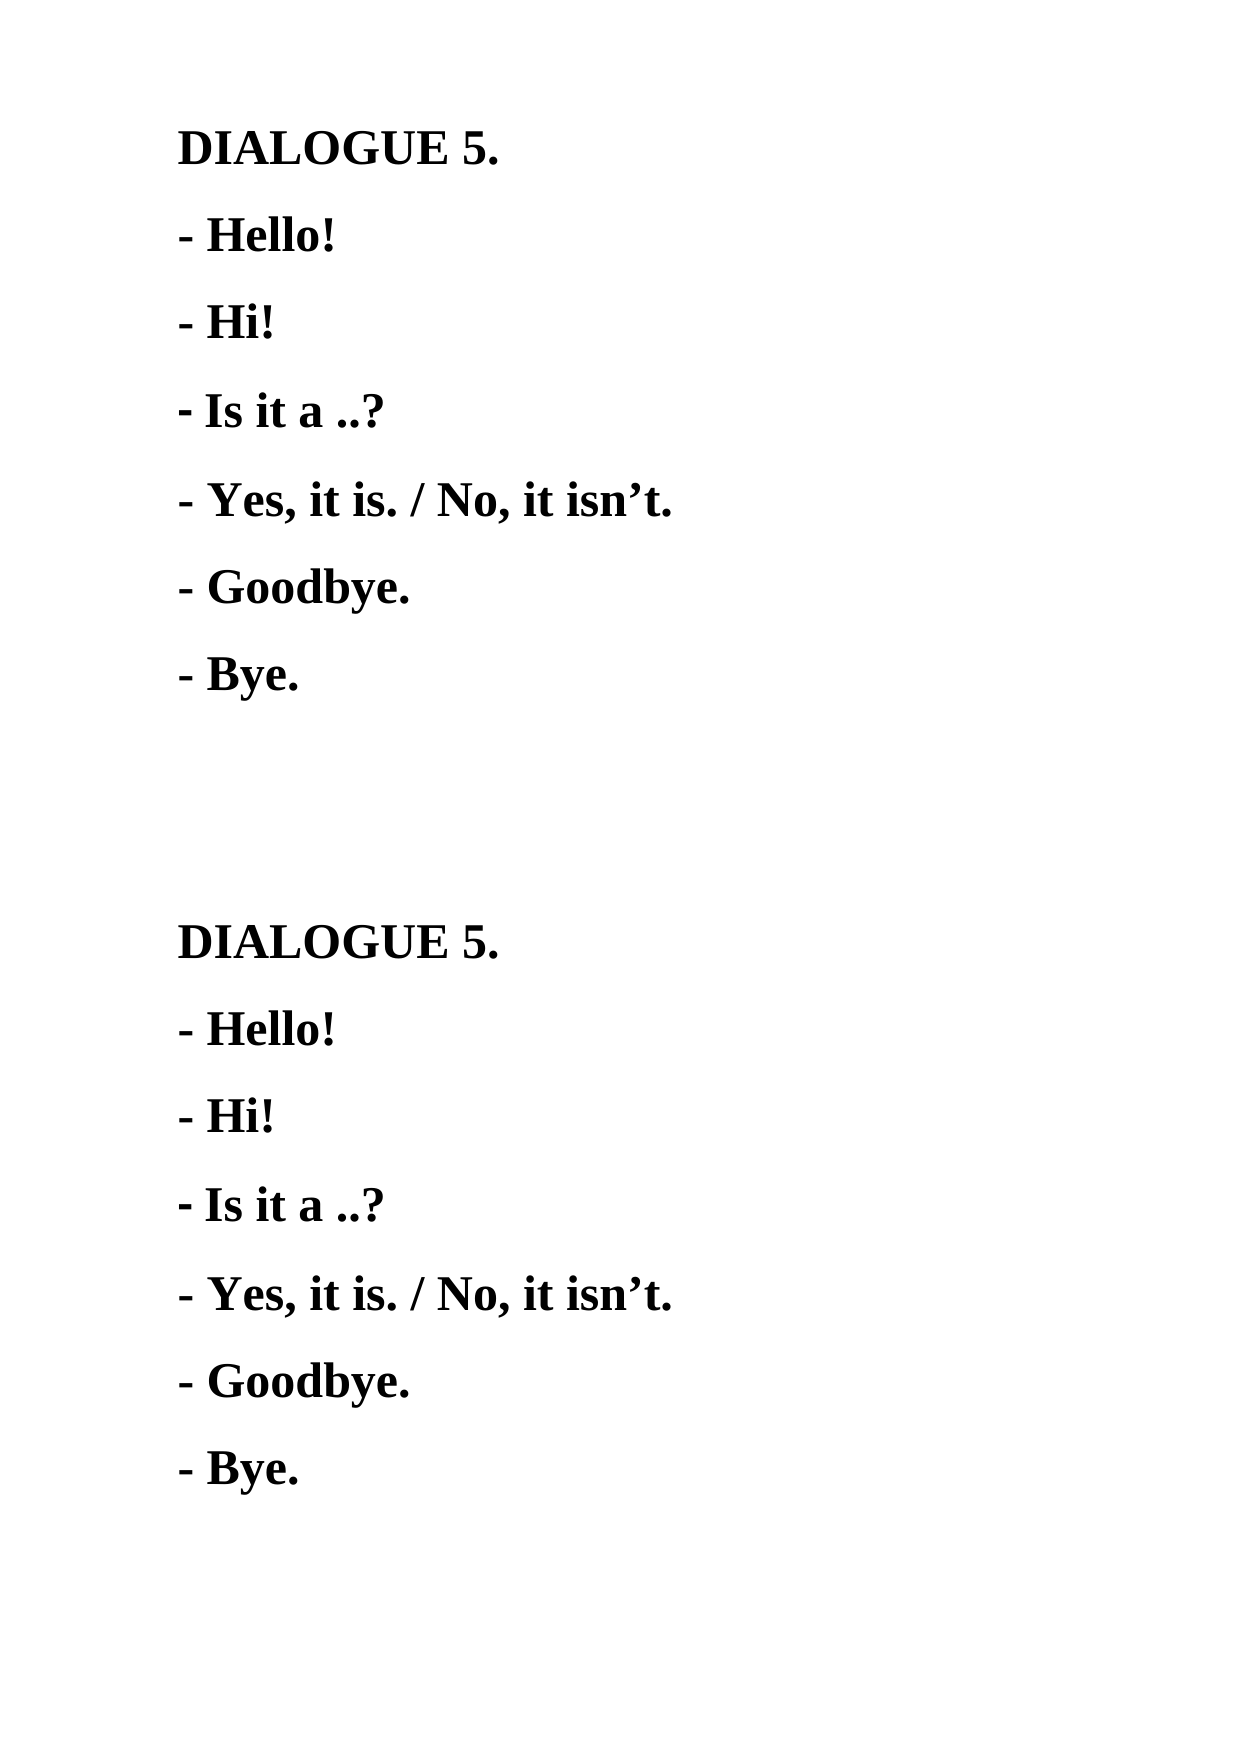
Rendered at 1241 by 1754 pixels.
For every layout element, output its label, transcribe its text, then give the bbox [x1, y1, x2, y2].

text - Hello! [177, 999, 1152, 1057]
text - Goodbye. [177, 1351, 1152, 1408]
text - Yes, it is. / No, it isn’t. [177, 1264, 1152, 1321]
text DIALOGUE 5. [177, 912, 1152, 970]
text - Yes, it is. / No, it isn’t. [177, 470, 1152, 527]
text DIALOGUE 5. [177, 118, 1152, 176]
text - Is it a ..? [177, 1173, 1152, 1234]
text - Hello! [177, 205, 1152, 262]
text - Bye. [177, 643, 1152, 701]
text - Bye. [177, 1437, 1152, 1495]
text - Hi! [177, 1086, 1152, 1143]
text - Hi! [177, 292, 1152, 349]
text - Goodbye. [177, 557, 1152, 614]
text - Is it a ..? [177, 379, 1152, 440]
